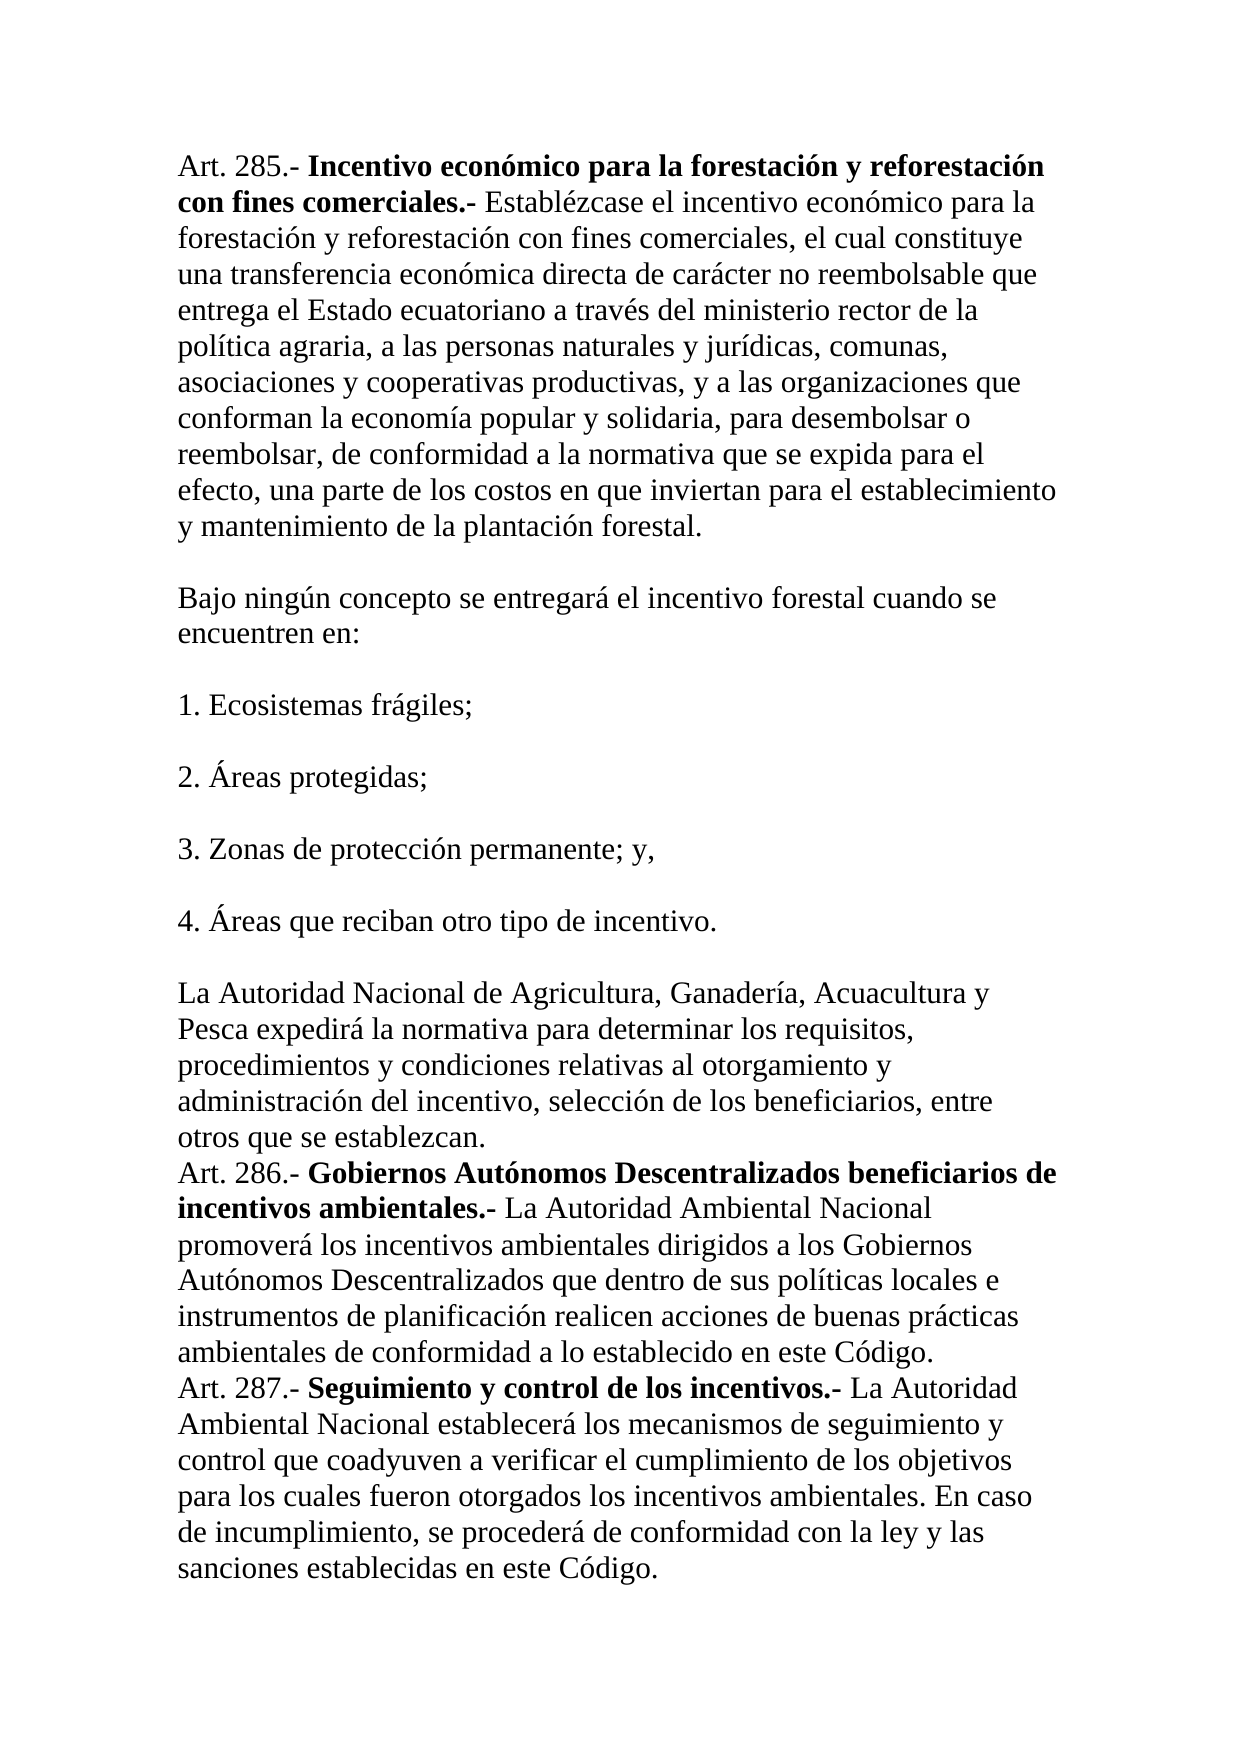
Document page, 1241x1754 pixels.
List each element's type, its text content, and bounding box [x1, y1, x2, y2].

text Art. 285.- Incentivo económico para la forestación y reforestación con fines comerciales.- Establézcase el incentivo económico para la forestación y reforestación con fines comerciales, el cual constituye una transferencia económica directa de carácter no reembolsable que entrega el Estado ecuatoriano a través del ministerio rector de la política agraria, a las personas naturales y jurídicas, comunas, asociaciones y cooperativas productivas, y a las organizaciones que conforman la economía popular y solidaria, para desembolsar o reembolsar, de conformidad a la normativa que se expida para el efecto, una parte de los costos en que inviertan para el establecimiento y mantenimiento de la plantación forestal. Bajo ningún concepto se entregará el incentivo forestal cuando se encuentren en: 1. Ecosistemas frágiles; 2. Áreas protegidas; 3. Zonas de protección permanente; y, 4. Áreas que reciban otro tipo de incentivo. La Autoridad Nacional de Agricultura, Ganadería, Acuacultura y Pesca expedirá la normativa para determinar los requisitos, procedimientos y condiciones relativas al otorgamiento y administración del incentivo, selección de los beneficiarios, entre otros que se establezcan. [177, 148, 1063, 1154]
text Art. 287.- Seguimiento y control de los incentivos.- La Autoridad Ambiental Nacional establecerá los mecanismos de seguimiento y control que coadyuven a verificar el cumplimiento de los objetivos para los cuales fueron otorgados los incentivos ambientales. En caso de incumplimiento, se procederá de conformidad con la ley y las sanciones establecidas en este Código. [177, 1369, 1063, 1585]
text Art. 286.- Gobiernos Autónomos Descentralizados beneficiarios de incentivos ambientales.- La Autoridad Ambiental Nacional promoverá los incentivos ambientales dirigidos a los Gobiernos Autónomos Descentralizados que dentro de sus políticas locales e instrumentos de planificación realicen acciones de buenas prácticas ambientales de conformidad a lo establecido en este Código. [177, 1154, 1063, 1369]
